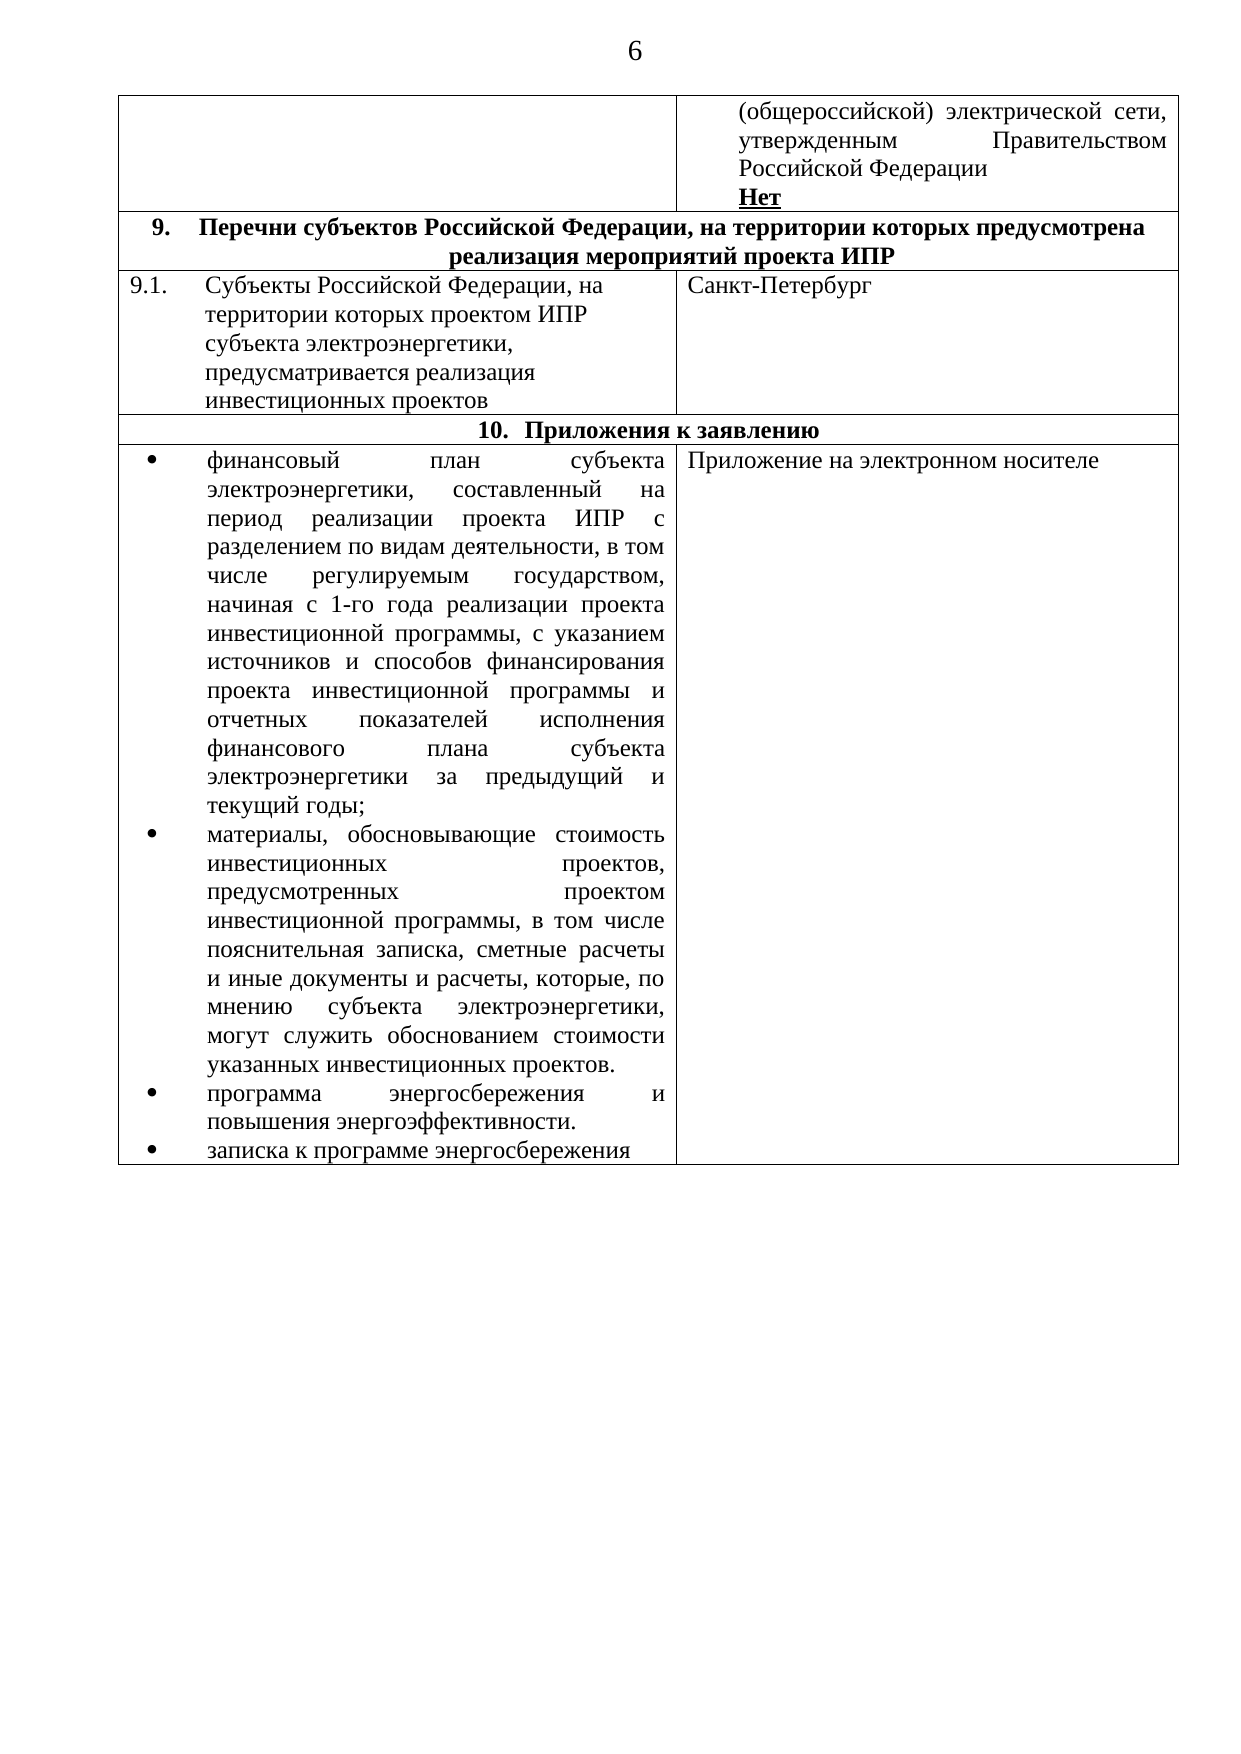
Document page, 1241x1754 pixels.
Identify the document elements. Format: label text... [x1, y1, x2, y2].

table_cell Приложения к заявлению [119, 415, 1178, 444]
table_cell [119, 96, 676, 211]
table_cell Приложение на электронном носителе [677, 445, 1178, 1164]
table_cell Санкт-Петербург [677, 271, 1178, 414]
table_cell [677, 96, 1178, 211]
table_cell финансовый план субъекта электроэнергетики, составленный на период реализации проекта ИПР с разделением по видам деятельности, в том числе регулируемым государством, начиная с 1-го года реализации проекта инвестиционной программы, с указанием источников и способов финансирования проекта инвестиционной программы и отчетных показателей исполнения финансового плана субъекта электроэнергетики за предыдущий и текущий годы; материалы, обосновывающие стоимость инвестиционных проектов, предусмотренных проектом инвестиционной программы, в том числе пояснительная записка, сметные расчеты и иные документы и расчеты, которые, по мнению субъекта электроэнергетики, могут служить обоснованием стоимости указанных инвестиционных проектов. программа энергосбережения и повышения энергоэффективности. записка к программе энергосбережения [119, 445, 676, 1164]
table_cell Субъекты Российской Федерации, на территории которых проектом ИПР субъекта электроэнергетики, предусматривается реализация инвестиционных проектов [119, 271, 676, 414]
table_cell Перечни субъектов Российской Федерации, на территории которых предусмотрена реализация мероприятий проекта ИПР [119, 212, 1178, 269]
